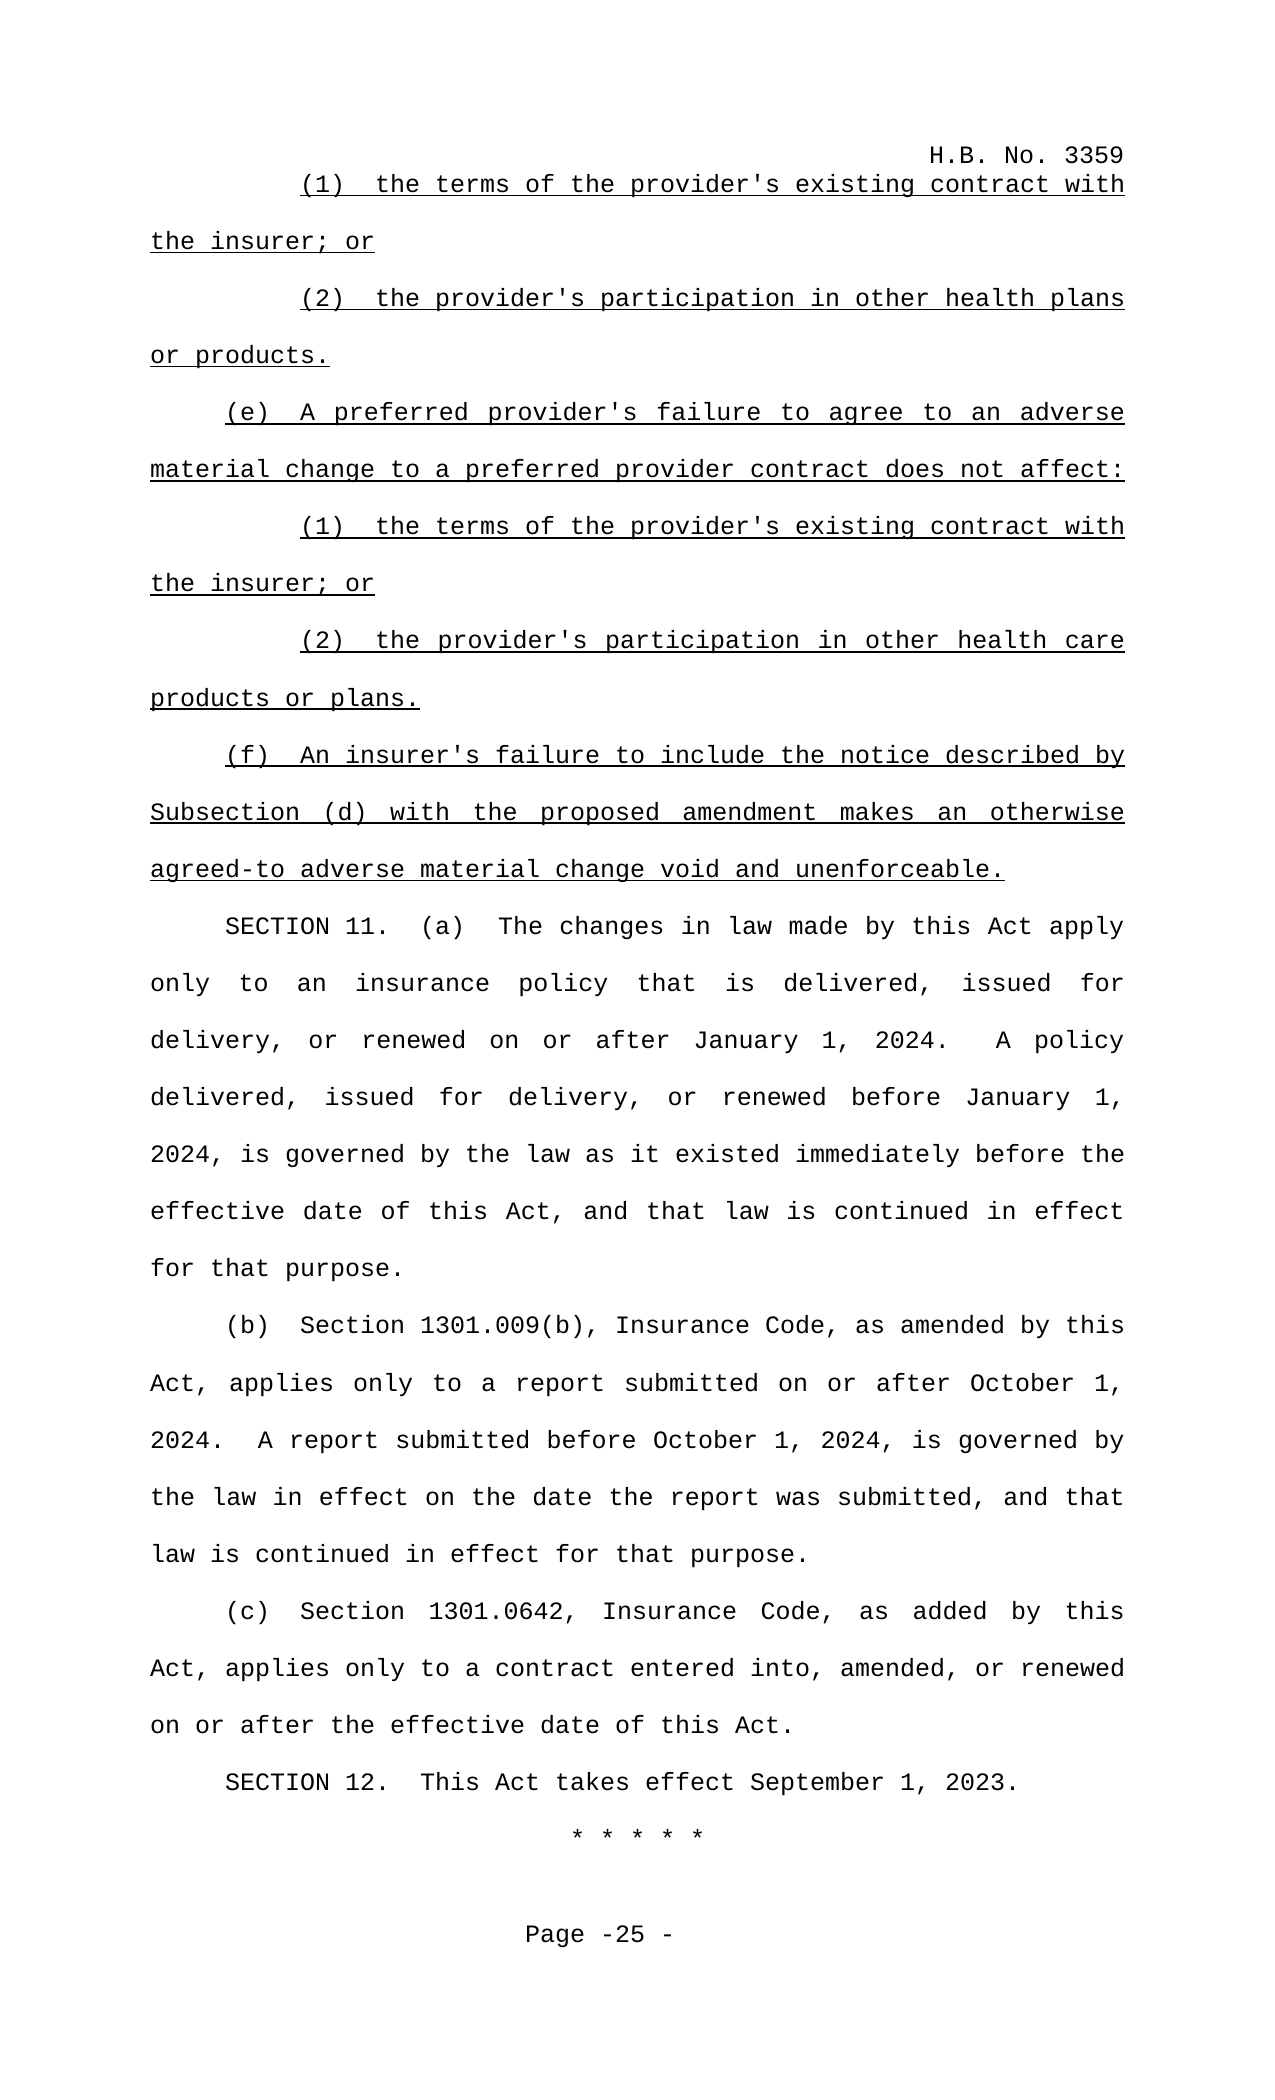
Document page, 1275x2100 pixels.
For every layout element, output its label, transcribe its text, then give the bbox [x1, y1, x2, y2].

text (2) the provider's participation in other health care products or plans. [150, 628, 1125, 713]
text SECTION 12. This Act takes effect September 1, 2023. [150, 1769, 1125, 1798]
text (c) Section 1301.0642, Insurance Code, as added by this Act, applies only to a contract entered into, amended, or renewed on or after the effective date of this Act. [150, 1598, 1125, 1741]
text (b) Section 1301.009(b), Insurance Code, as amended by this Act, applies only to a report submitted on or after October 1, 2024. A report submitted before October 1, 2024, is governed by the law in effect on the date the report was submitted, and that law is continued in effect for that purpose. [150, 1313, 1125, 1570]
text (e) A preferred provider's failure to agree to an adverse material change to a preferred provider contract does not affect: [150, 399, 1125, 480]
text (f) An insurer's failure to include the notice described by Subsection (d) with the proposed amendment makes an otherwise agreed-to adverse material change void and unenforceable. [150, 824, 1125, 885]
text (1) the terms of the provider's existing contract with the insurer; or [150, 514, 1125, 599]
text (f) An insurer's failure to include the notice described by Subsection (d) with the proposed amendment makes an otherwise agreed-to adverse material change void and unenforceable. [150, 742, 1125, 822]
text * * * * * [150, 1827, 1125, 1855]
text SECTION 11. (a) The changes in law made by this Act apply only to an insurance policy that is delivered, issued for delivery, or renewed on or after January 1, 2024. A policy delivered, issued for delivery, or renewed before January 1, 2024, is governed by the law as it existed immediately before the effective date of this Act, and that law is continued in effect for that purpose. [150, 913, 1125, 1284]
text (1) the terms of the provider's existing contract with the insurer; or [150, 171, 1125, 257]
text (2) the provider's participation in other health plans or products. [150, 285, 1125, 371]
